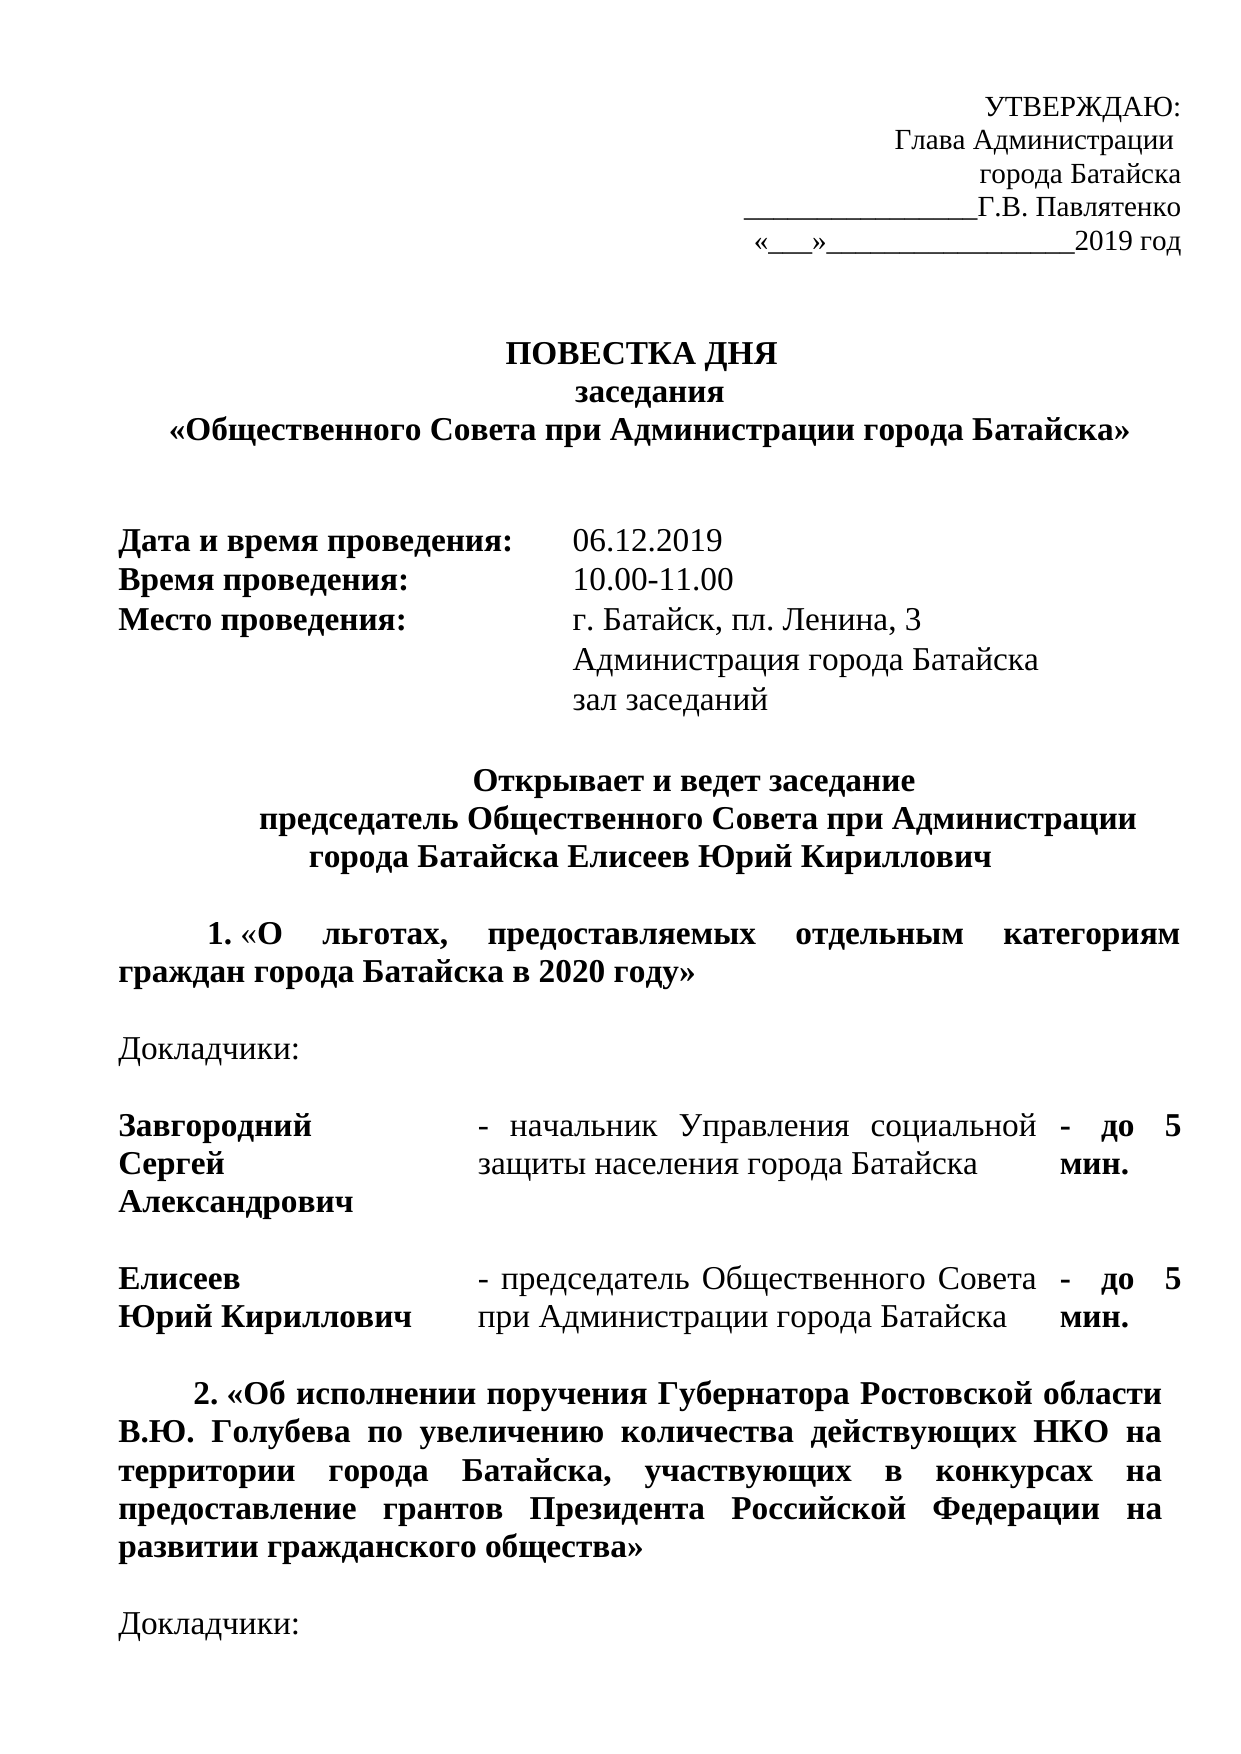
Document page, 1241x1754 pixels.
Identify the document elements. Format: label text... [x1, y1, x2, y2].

text 1. «О льготах, предоставляемых отдельным категориям граждан города Батайска в 2020 году» [118, 913, 1181, 990]
table_header Докладчики: [107, 1604, 1193, 1665]
table_header 06.12.2019 [561, 520, 1167, 559]
text «Общественного Совета при Администрации города Батайска» [118, 410, 1181, 448]
text ПОВЕСТКА ДНЯ [118, 333, 1165, 371]
table_cell - председатель Общественного Совета при Администрации города Батайска [466, 1259, 1048, 1373]
table_header Дата и время проведения: [107, 520, 561, 559]
text ________________Г.В. Павлятенко [118, 189, 1181, 223]
text УТВЕРЖДАЮ: [118, 89, 1181, 122]
table_cell - до 5 мин. [1048, 1259, 1193, 1373]
table_header Докладчики: [107, 1029, 1193, 1105]
text заседания [118, 371, 1181, 410]
table_cell - начальник Управления социальной защиты населения города Батайска [466, 1105, 1048, 1258]
table_cell - до 5 мин. [1048, 1105, 1193, 1258]
table_cell Время проведения: [107, 560, 561, 599]
table_cell Елисеев Юрий Кириллович [107, 1259, 466, 1373]
table_cell 10.00-11.00 [561, 560, 1167, 599]
text «___»_________________2019 год [118, 223, 1181, 256]
text председатель Общественного Совета при Администрации города Батайска Елисеев Юрий Кириллович [119, 798, 1181, 875]
text Глава Администрации города Батайска [118, 122, 1181, 189]
table_cell г. Батайск, пл. Ленина, 3 Администрация города Батайска зал заседаний [561, 599, 1167, 760]
text 2. «Об исполнении поручения Губернатора Ростовской области В.Ю. Голубева по увеличению количества действующих НКО на территории города Батайска, участвующих в конкурсах на предоставление грантов Президента Российской Федерации на развитии гражданского общества» [118, 1373, 1163, 1565]
table_cell Завгородний Сергей Александрович [107, 1105, 466, 1258]
text Открывает и ведет заседание [119, 760, 1181, 798]
table_cell Место проведения: [107, 599, 561, 760]
